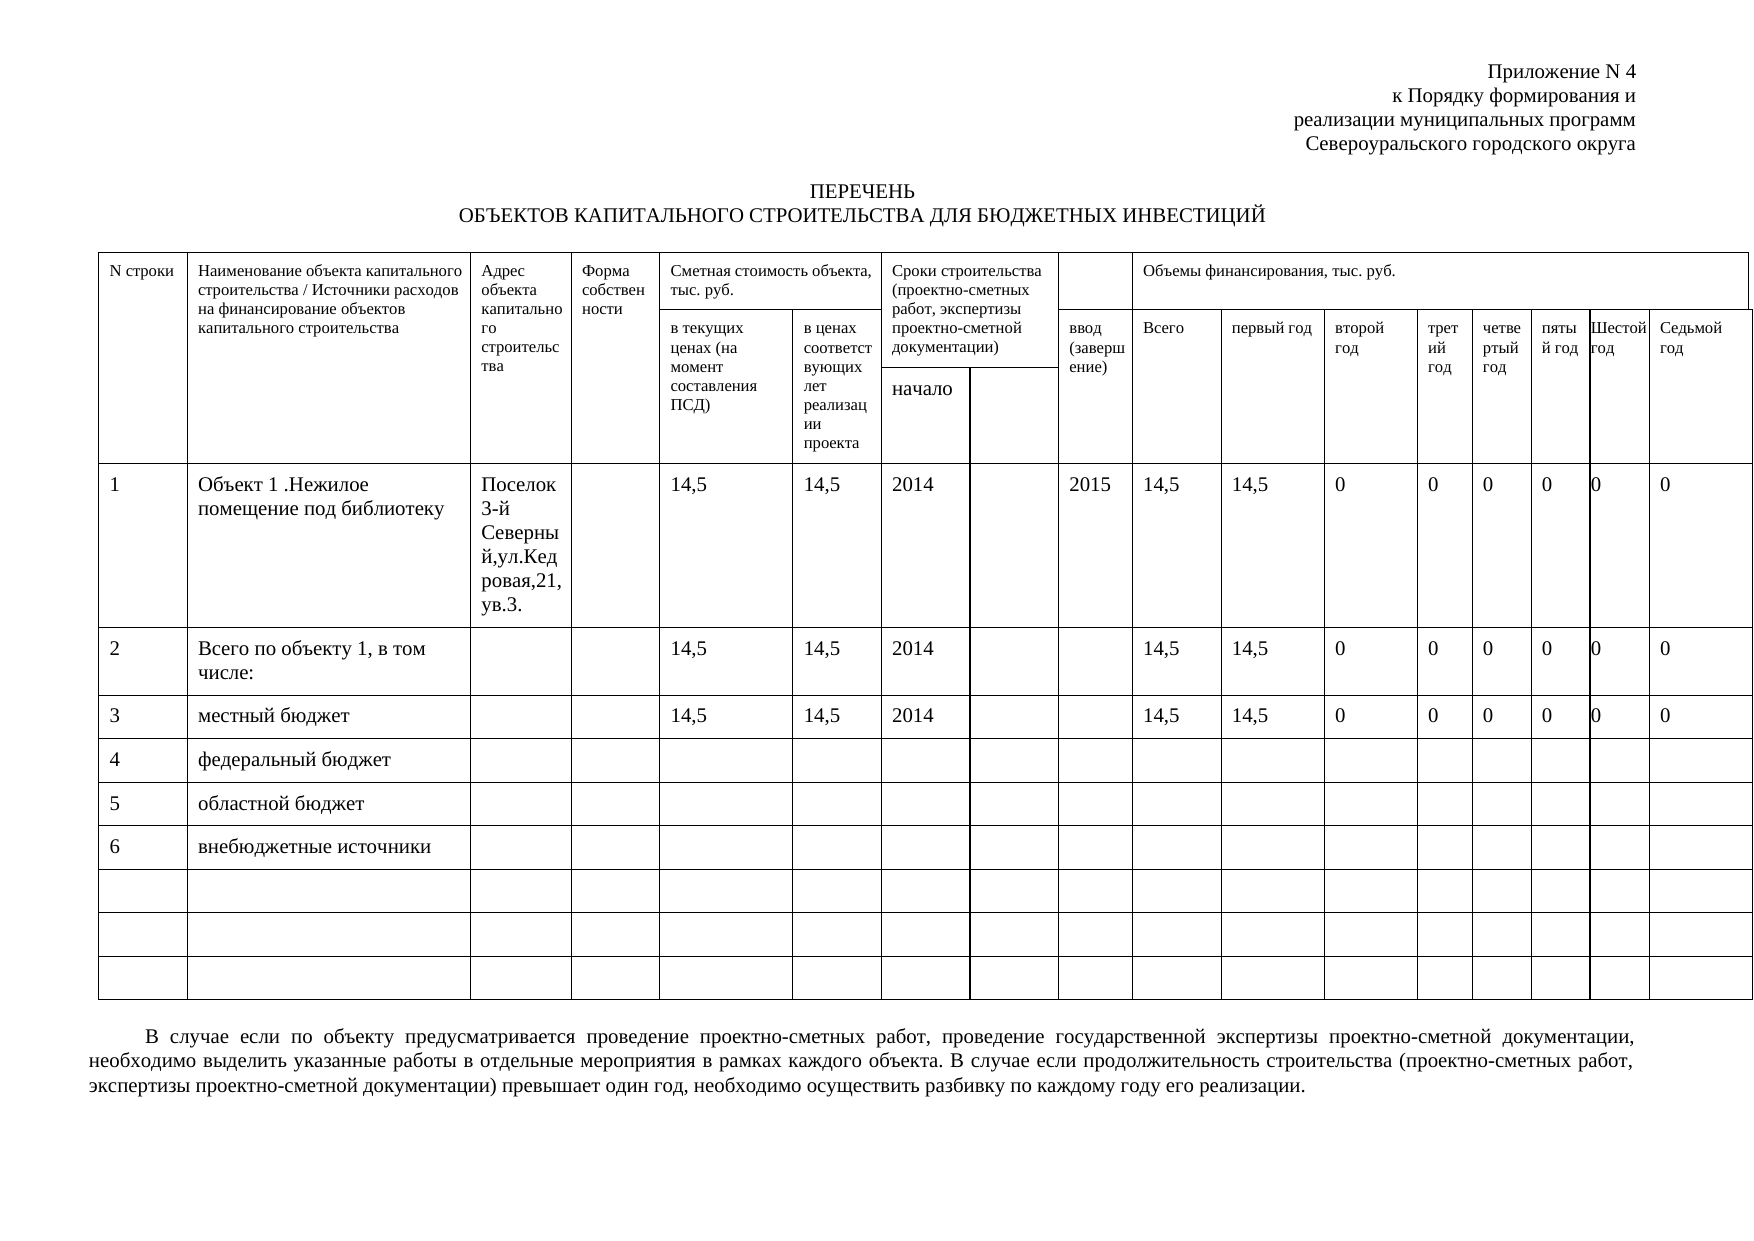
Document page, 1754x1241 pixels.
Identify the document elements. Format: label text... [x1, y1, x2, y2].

table_cell [1650, 783, 1752, 825]
table_cell [1059, 739, 1132, 782]
table_cell [1418, 913, 1472, 956]
table_cell [660, 783, 792, 825]
table_cell [471, 913, 571, 956]
table_cell [572, 913, 659, 956]
table_header Сметная стоимость объекта, тыс. руб. [660, 253, 881, 309]
table_cell [1222, 826, 1324, 869]
table_cell [99, 957, 187, 999]
table_cell [572, 957, 659, 999]
table_cell [660, 826, 792, 869]
table_cell начало [882, 368, 969, 463]
table_cell [471, 783, 571, 825]
table_cell 1 [99, 464, 187, 627]
text ОБЪЕКТОВ КАПИТАЛЬНОГО СТРОИТЕЛЬСТВА ДЛЯ БЮДЖЕТНЫХ ИНВЕСТИЦИЙ [89, 203, 1636, 227]
table_cell [1222, 870, 1324, 912]
table_cell [1325, 783, 1417, 825]
table_cell [793, 870, 881, 912]
table_cell [1325, 870, 1417, 912]
table_cell в текущих ценах (на момент составления ПСД) [660, 310, 792, 463]
table_cell первый год [1222, 310, 1324, 463]
table_cell 2014 [882, 696, 969, 738]
table_cell 0 [1325, 696, 1417, 738]
table_cell [1222, 913, 1324, 956]
table_cell 14,5 [793, 628, 881, 694]
table_cell [1532, 739, 1589, 782]
table_cell [660, 913, 792, 956]
text ПЕРЕЧЕНЬ [89, 179, 1636, 203]
table_cell 2014 [882, 464, 969, 627]
table_cell [471, 739, 571, 782]
table_cell [471, 870, 571, 912]
table_cell [1591, 870, 1649, 912]
table_cell 0 [1418, 696, 1472, 738]
table_cell третий год [1418, 310, 1472, 463]
table_cell [99, 870, 187, 912]
table_cell [1059, 826, 1132, 869]
table_cell Всего по объекту 1, в том числе: [188, 628, 470, 694]
table_cell [1059, 913, 1132, 956]
table_cell [1133, 913, 1221, 956]
table_cell [1650, 870, 1752, 912]
table_cell 0 [1650, 696, 1752, 738]
table_cell [471, 696, 571, 738]
table_cell 4 [99, 739, 187, 782]
table_cell [1650, 826, 1752, 869]
table_cell [1591, 367, 1649, 463]
table_cell [971, 870, 1058, 912]
table_cell [1133, 739, 1221, 782]
table_cell [1473, 870, 1531, 912]
table_cell [1222, 957, 1324, 999]
table_header Наименование объекта капитального строительства / Источники расходов на финансирование объектов капитального строительства [188, 253, 470, 463]
table_cell [1059, 870, 1132, 912]
table_cell [99, 913, 187, 956]
table_cell пятый год [1532, 310, 1589, 463]
table_cell 0 [1532, 464, 1589, 627]
table_cell [1532, 957, 1589, 999]
table_cell 0 [1532, 696, 1589, 738]
table_cell 14,5 [660, 628, 792, 694]
table_cell [882, 957, 969, 999]
table_cell [971, 464, 1058, 627]
table_cell 14,5 [660, 696, 792, 738]
table_cell [971, 826, 1058, 869]
table_cell [1418, 739, 1472, 782]
table_cell [971, 913, 1058, 956]
table_cell [1059, 628, 1132, 694]
table_cell [1532, 913, 1589, 956]
table_header Сроки строительства (проектно-сметных работ, экспертизы проектно-сметной документации) [882, 253, 1058, 367]
table_cell 0 [1473, 464, 1531, 627]
table_cell ввод (завершение) [1059, 310, 1132, 463]
table_cell второй год [1325, 310, 1417, 463]
table_cell 0 [1325, 464, 1417, 627]
table_cell [471, 826, 571, 869]
table_cell [572, 696, 659, 738]
table_cell [1325, 739, 1417, 782]
table_cell [1473, 957, 1531, 999]
table_cell [1325, 957, 1417, 999]
table_cell [572, 783, 659, 825]
table_cell в ценах соответствующих лет реализации проекта [793, 310, 881, 463]
table_cell [1418, 826, 1472, 869]
text реализации муниципальных программ [89, 107, 1636, 131]
table_header Объемы финансирования, тыс. руб. [1133, 253, 1748, 309]
table_cell [793, 957, 881, 999]
table_cell [1591, 826, 1649, 869]
table_cell [1133, 870, 1221, 912]
table_cell Шестой год [1591, 310, 1649, 367]
table_cell [1222, 783, 1324, 825]
table_cell [572, 870, 659, 912]
table_cell [1532, 783, 1589, 825]
table_cell [1473, 826, 1531, 869]
table_cell [882, 826, 969, 869]
table_cell [793, 739, 881, 782]
text В случае если по объекту предусматривается проведение проектно-сметных работ, проведение государственной экспертизы проектно-сметной документации, необходимо выделить указанные работы в отдельные мероприятия в рамках каждого объекта. В случае если продолжительность строительства (проектно-сметных работ, экспертизы проектно-сметной документации) превышает один год, необходимо осуществить разбивку по каждому году его реализации. [89, 1024, 1636, 1097]
table_cell [1325, 826, 1417, 869]
table_cell [1418, 783, 1472, 825]
table_cell [572, 628, 659, 694]
table_cell 6 [99, 826, 187, 869]
table_cell областной бюджет [188, 783, 470, 825]
table_cell Объект 1 .Нежилое помещение под библиотеку [188, 464, 470, 627]
text Североуральского городского округа [89, 131, 1636, 155]
table_cell [793, 913, 881, 956]
table_cell [793, 826, 881, 869]
table_header [1059, 253, 1132, 309]
table_cell [1473, 913, 1531, 956]
table_cell [471, 957, 571, 999]
table_cell [882, 783, 969, 825]
table_cell [1650, 957, 1752, 999]
table_cell 0 [1650, 628, 1752, 694]
table_cell Седьмой год [1650, 310, 1752, 463]
table_cell 0 [1591, 628, 1649, 694]
table_cell 14,5 [1133, 464, 1221, 627]
table_cell Поселок 3-й Северный,ул.Кедровая,21,ув.3. [471, 464, 571, 627]
table_cell 0 [1591, 464, 1649, 627]
table_cell [1059, 696, 1132, 738]
text Приложение N 4 [89, 59, 1636, 83]
table_header Адрес объекта капитального строительства [471, 253, 571, 463]
table_cell [1418, 957, 1472, 999]
table_cell 0 [1418, 464, 1472, 627]
table_cell [971, 368, 1058, 463]
table_cell [1222, 739, 1324, 782]
table_cell [971, 739, 1058, 782]
table_cell [1418, 870, 1472, 912]
table_cell 0 [1532, 628, 1589, 694]
table_cell 2014 [882, 628, 969, 694]
table_cell [793, 783, 881, 825]
table_cell [971, 628, 1058, 694]
table_cell 0 [1591, 696, 1649, 738]
table_cell [1532, 870, 1589, 912]
table_cell [882, 913, 969, 956]
table_cell 14,5 [1133, 628, 1221, 694]
table_cell 0 [1473, 628, 1531, 694]
table_cell [188, 913, 470, 956]
table_cell [1591, 783, 1649, 825]
table_cell 14,5 [660, 464, 792, 627]
table_cell [660, 957, 792, 999]
table_cell 14,5 [1222, 464, 1324, 627]
table_cell 14,5 [793, 464, 881, 627]
text к Порядку формирования и [89, 83, 1636, 107]
table_header N строки [99, 253, 187, 463]
table_cell [971, 957, 1058, 999]
table_cell 14,5 [1133, 696, 1221, 738]
table_cell [471, 628, 571, 694]
table_cell четвертый год [1473, 310, 1531, 463]
table_cell [1473, 783, 1531, 825]
table_cell 0 [1473, 696, 1531, 738]
table_cell [1650, 739, 1752, 782]
table_cell 14,5 [793, 696, 881, 738]
table_cell [1473, 739, 1531, 782]
table_cell 2015 [1059, 464, 1132, 627]
table_cell [1133, 826, 1221, 869]
table_cell внебюджетные источники [188, 826, 470, 869]
table_cell [1650, 913, 1752, 956]
table_cell [1325, 913, 1417, 956]
table_cell 3 [99, 696, 187, 738]
table_cell [660, 870, 792, 912]
table_cell [1059, 783, 1132, 825]
table_cell Всего [1133, 310, 1221, 463]
table_cell [1059, 957, 1132, 999]
table_cell [660, 739, 792, 782]
table_cell 5 [99, 783, 187, 825]
table_cell [882, 870, 969, 912]
table_cell [1133, 783, 1221, 825]
table_cell [572, 826, 659, 869]
table_header Форма собственности [572, 253, 659, 463]
table_cell [572, 464, 659, 627]
table_cell [1532, 826, 1589, 869]
table_cell [971, 696, 1058, 738]
table_cell 2 [99, 628, 187, 694]
table_cell 14,5 [1222, 696, 1324, 738]
table_cell [572, 739, 659, 782]
table_cell местный бюджет [188, 696, 470, 738]
table_cell [1133, 957, 1221, 999]
table_cell 0 [1325, 628, 1417, 694]
table_cell 0 [1650, 464, 1752, 627]
table_cell [1591, 913, 1649, 956]
table_cell [1591, 739, 1649, 782]
table_cell федеральный бюджет [188, 739, 470, 782]
table_cell [971, 783, 1058, 825]
table_cell 14,5 [1222, 628, 1324, 694]
table_cell [1591, 957, 1649, 999]
table_cell [188, 957, 470, 999]
table_cell 0 [1418, 628, 1472, 694]
table_cell [882, 739, 969, 782]
table_cell [188, 870, 470, 912]
